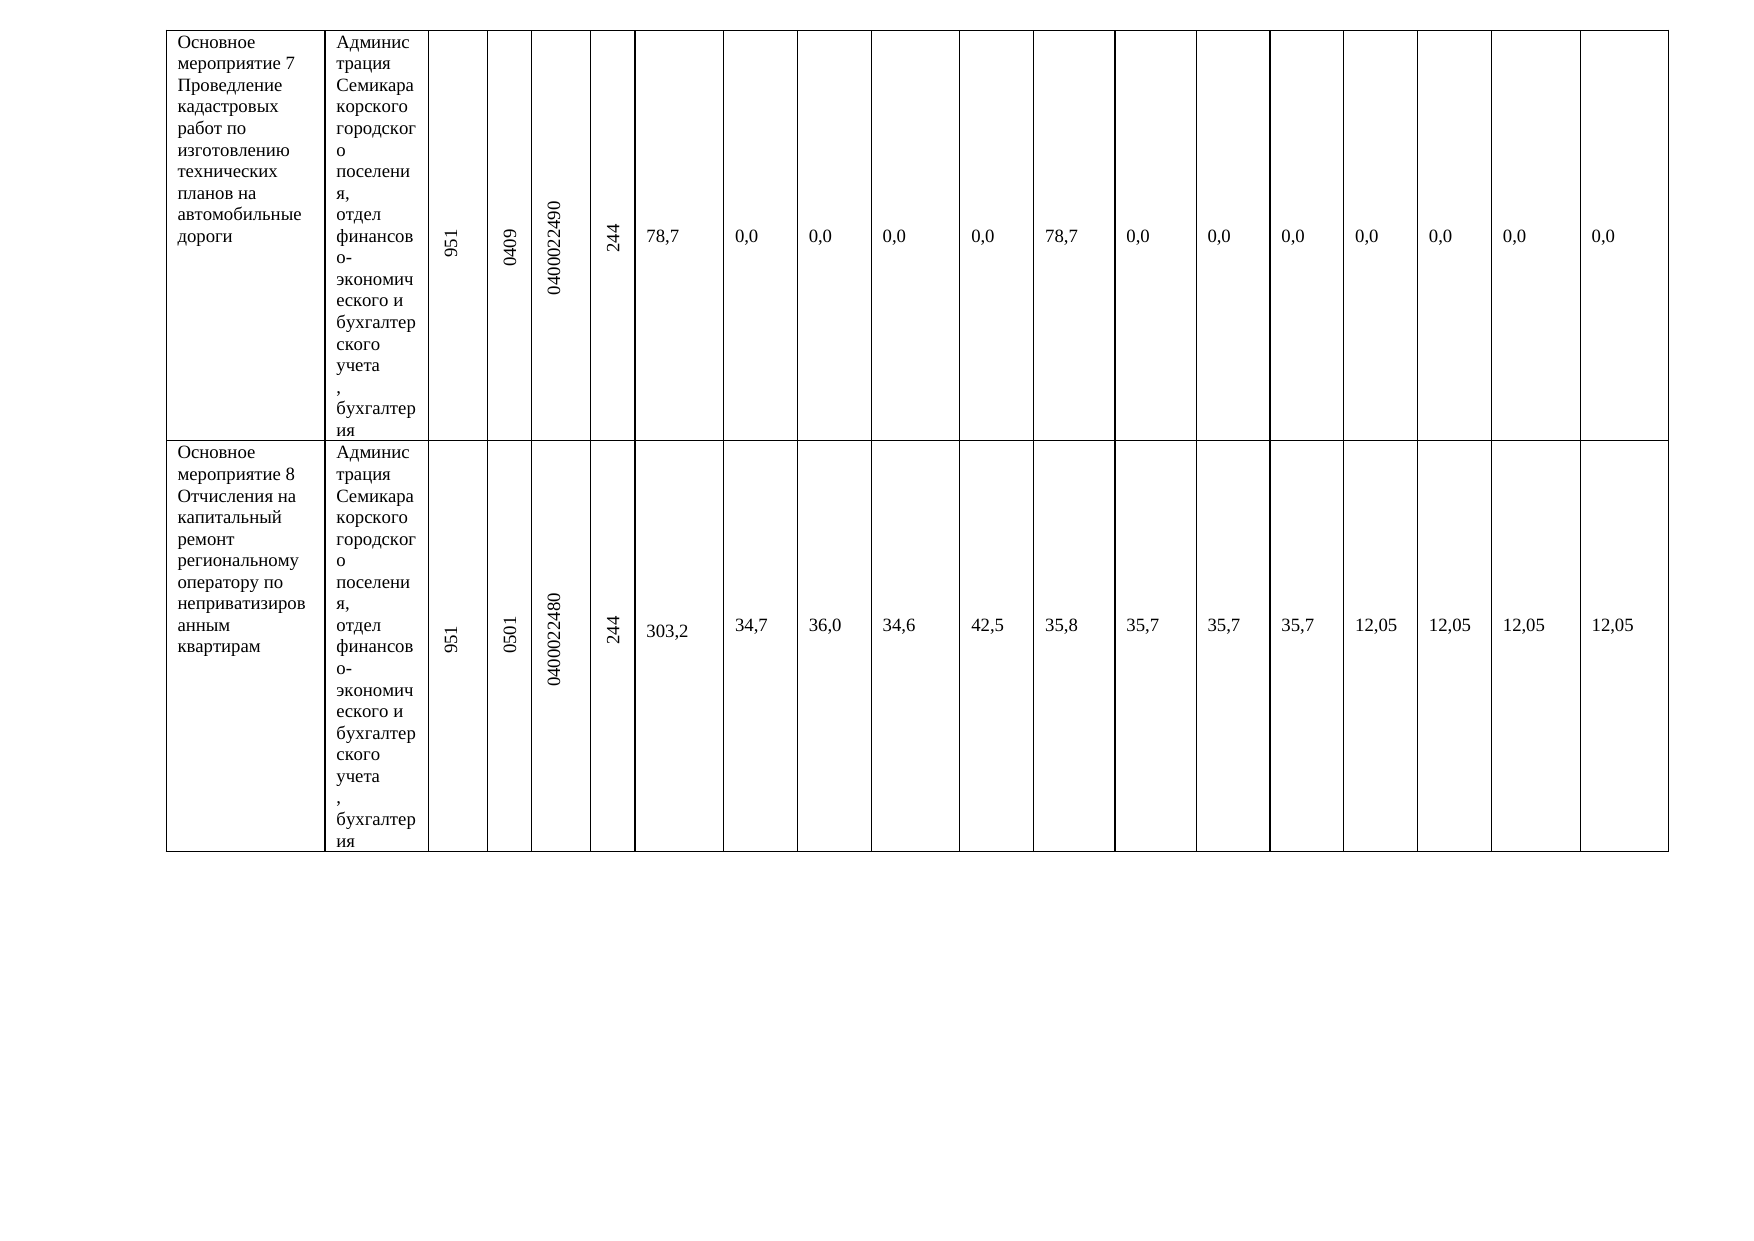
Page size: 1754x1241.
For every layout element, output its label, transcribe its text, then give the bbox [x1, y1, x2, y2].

table_cell 303,2 [636, 441, 723, 851]
table_cell Основное мероприятие 7 Проведление кадастровых работ по изготовлению технических планов на автомобильные дороги [167, 31, 324, 440]
table_cell 42,5 [960, 441, 1033, 851]
table_cell 0,0 [1581, 31, 1668, 440]
table_cell 0,0 [1197, 31, 1269, 440]
table_cell 0,0 [1492, 31, 1580, 440]
table_cell 34,7 [724, 441, 797, 851]
table_cell 244 [591, 441, 634, 851]
table_cell 12,05 [1492, 441, 1580, 851]
table_cell 12,05 [1418, 441, 1491, 851]
table_cell Администрация Семикаракорского городского поселения, отдел финансово-экономического и бухгалтерского учета , бухгалтерия [326, 31, 428, 440]
table_cell 0400022490 [532, 31, 590, 440]
table_cell 0,0 [798, 31, 871, 440]
table_cell 35,7 [1197, 441, 1269, 851]
table_cell 34,6 [872, 441, 959, 851]
table_cell 0,0 [960, 31, 1033, 440]
table_cell 36,0 [798, 441, 871, 851]
table_cell 951 [429, 31, 487, 440]
table_cell Администрация Семикаракорского городского поселения, отдел финансово-экономического и бухгалтерского учета , бухгалтерия [326, 441, 428, 851]
table_cell 0,0 [1418, 31, 1491, 440]
table_cell 0,0 [1344, 31, 1417, 440]
table_cell 78,7 [636, 31, 723, 440]
table_cell 0501 [488, 441, 531, 851]
table_cell 35,8 [1034, 441, 1114, 851]
table_cell 35,7 [1116, 441, 1196, 851]
table_cell 12,05 [1581, 441, 1668, 851]
table_cell 35,7 [1271, 441, 1343, 851]
table_cell 78,7 [1034, 31, 1114, 440]
table_cell 12,05 [1344, 441, 1417, 851]
table_cell 0400022480 [532, 441, 590, 851]
table_cell 0,0 [1116, 31, 1196, 440]
table_cell 244 [591, 31, 634, 440]
table_cell 0409 [488, 31, 531, 440]
table_cell Основное мероприятие 8 Отчисления на капитальный ремонт региональному оператору по неприватизированным квартирам [167, 441, 324, 851]
table_cell 951 [429, 441, 487, 851]
table_cell 0,0 [724, 31, 797, 440]
table_cell 0,0 [872, 31, 959, 440]
table_cell 0,0 [1271, 31, 1343, 440]
